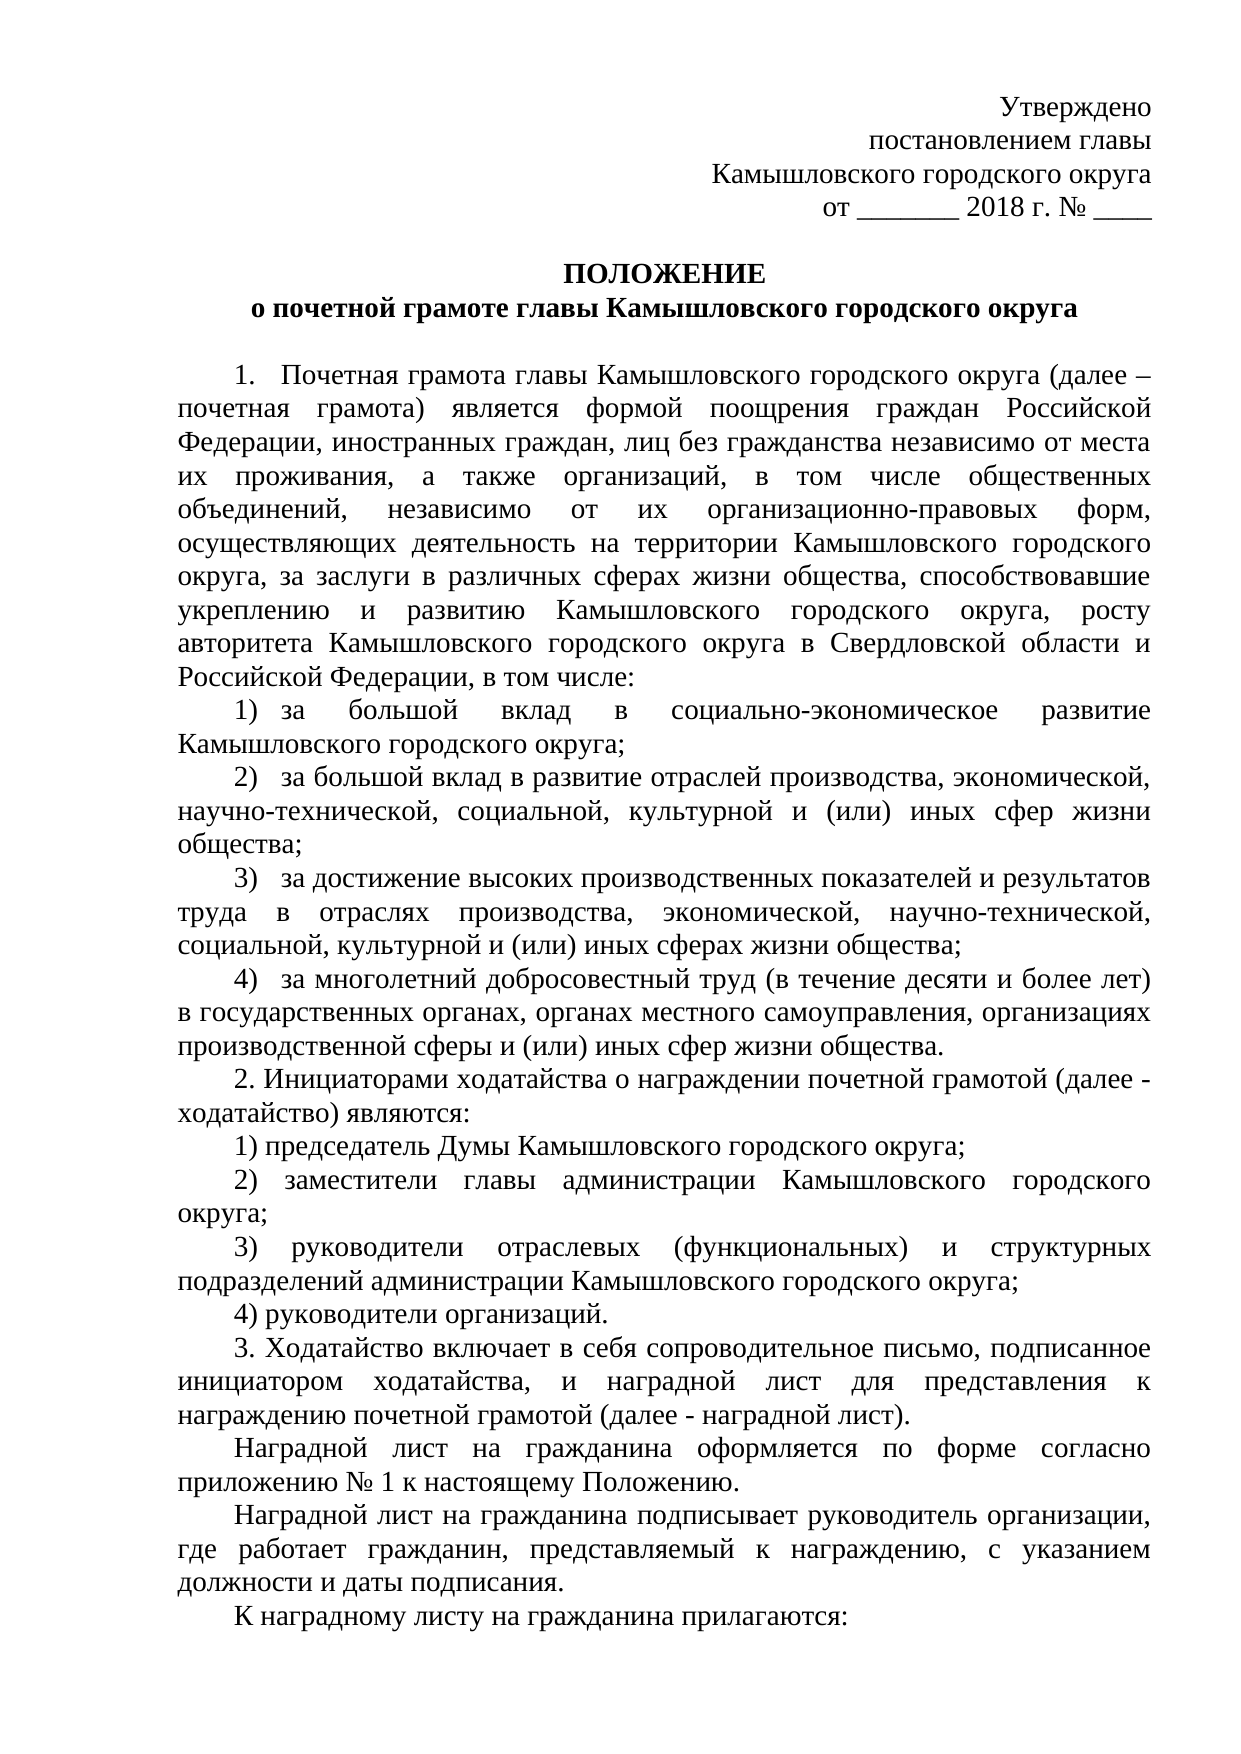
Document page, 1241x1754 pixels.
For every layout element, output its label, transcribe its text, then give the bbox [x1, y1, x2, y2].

list Почетная грамота главы Камышловского городского округа (далее – почетная грамота) является формой поощрения граждан Российской Федерации, иностранных граждан, лиц без гражданства независимо от места их проживания, а также организаций, в том числе общественных объединений, независимо от их организационно-правовых форм, осуществляющих деятельность на территории Камышловского городского округа, за заслуги в различных сферах жизни общества, способствовавшие укреплению и развитию Камышловского городского округа, росту авторитета Камышловского городского округа в Свердловской области и Российской Федерации, в том числе: [177, 357, 1152, 692]
text 2. Инициаторами ходатайства о награждении почетной грамотой (далее - ходатайство) являются: [177, 1061, 1152, 1128]
text постановлением главы [177, 122, 1152, 156]
text 2) заместители главы администрации Камышловского городского округа; [177, 1162, 1152, 1229]
title о почетной грамоте главы Камышловского городского округа [177, 290, 1152, 323]
list за многолетний добросовестный труд (в течение десяти и более лет) в государственных органах, органах местного самоуправления, организациях производственной сферы и (или) иных сфер жизни общества. [177, 961, 1152, 1061]
text 1) председатель Думы Камышловского городского округа; [177, 1128, 1152, 1162]
text 3. Ходатайство включает в себя сопроводительное письмо, подписанное инициатором ходатайства, и наградной лист для представления к награждению почетной грамотой (далее - наградной лист). [177, 1330, 1152, 1430]
text 3) руководители отраслевых (функциональных) и структурных подразделений администрации Камышловского городского округа; [177, 1229, 1152, 1296]
title ПОЛОЖЕНИЕ [177, 256, 1152, 290]
text 4) руководители организаций. [177, 1296, 1152, 1330]
text Наградной лист на гражданина подписывает руководитель организации, где работает гражданин, представляемый к награждению, с указанием должности и даты подписания. [177, 1497, 1152, 1598]
text от _______ 2018 г. № ____ [177, 189, 1152, 223]
list за большой вклад в социально-экономическое развитие Камышловского городского округа; [177, 692, 1152, 759]
text Утверждено [177, 89, 1152, 122]
text Камышловского городского округа [177, 156, 1152, 189]
list за достижение высоких производственных показателей и результатов труда в отраслях производства, экономической, научно-технической, социальной, культурной и (или) иных сферах жизни общества; [177, 860, 1152, 961]
list за большой вклад в развитие отраслей производства, экономической, научно-технической, социальной, культурной и (или) иных сфер жизни общества; [177, 759, 1152, 860]
text К наградному листу на гражданина прилагаются: [177, 1598, 1152, 1632]
text Наградной лист на гражданина оформляется по форме согласно приложению № 1 к настоящему Положению. [177, 1430, 1152, 1497]
